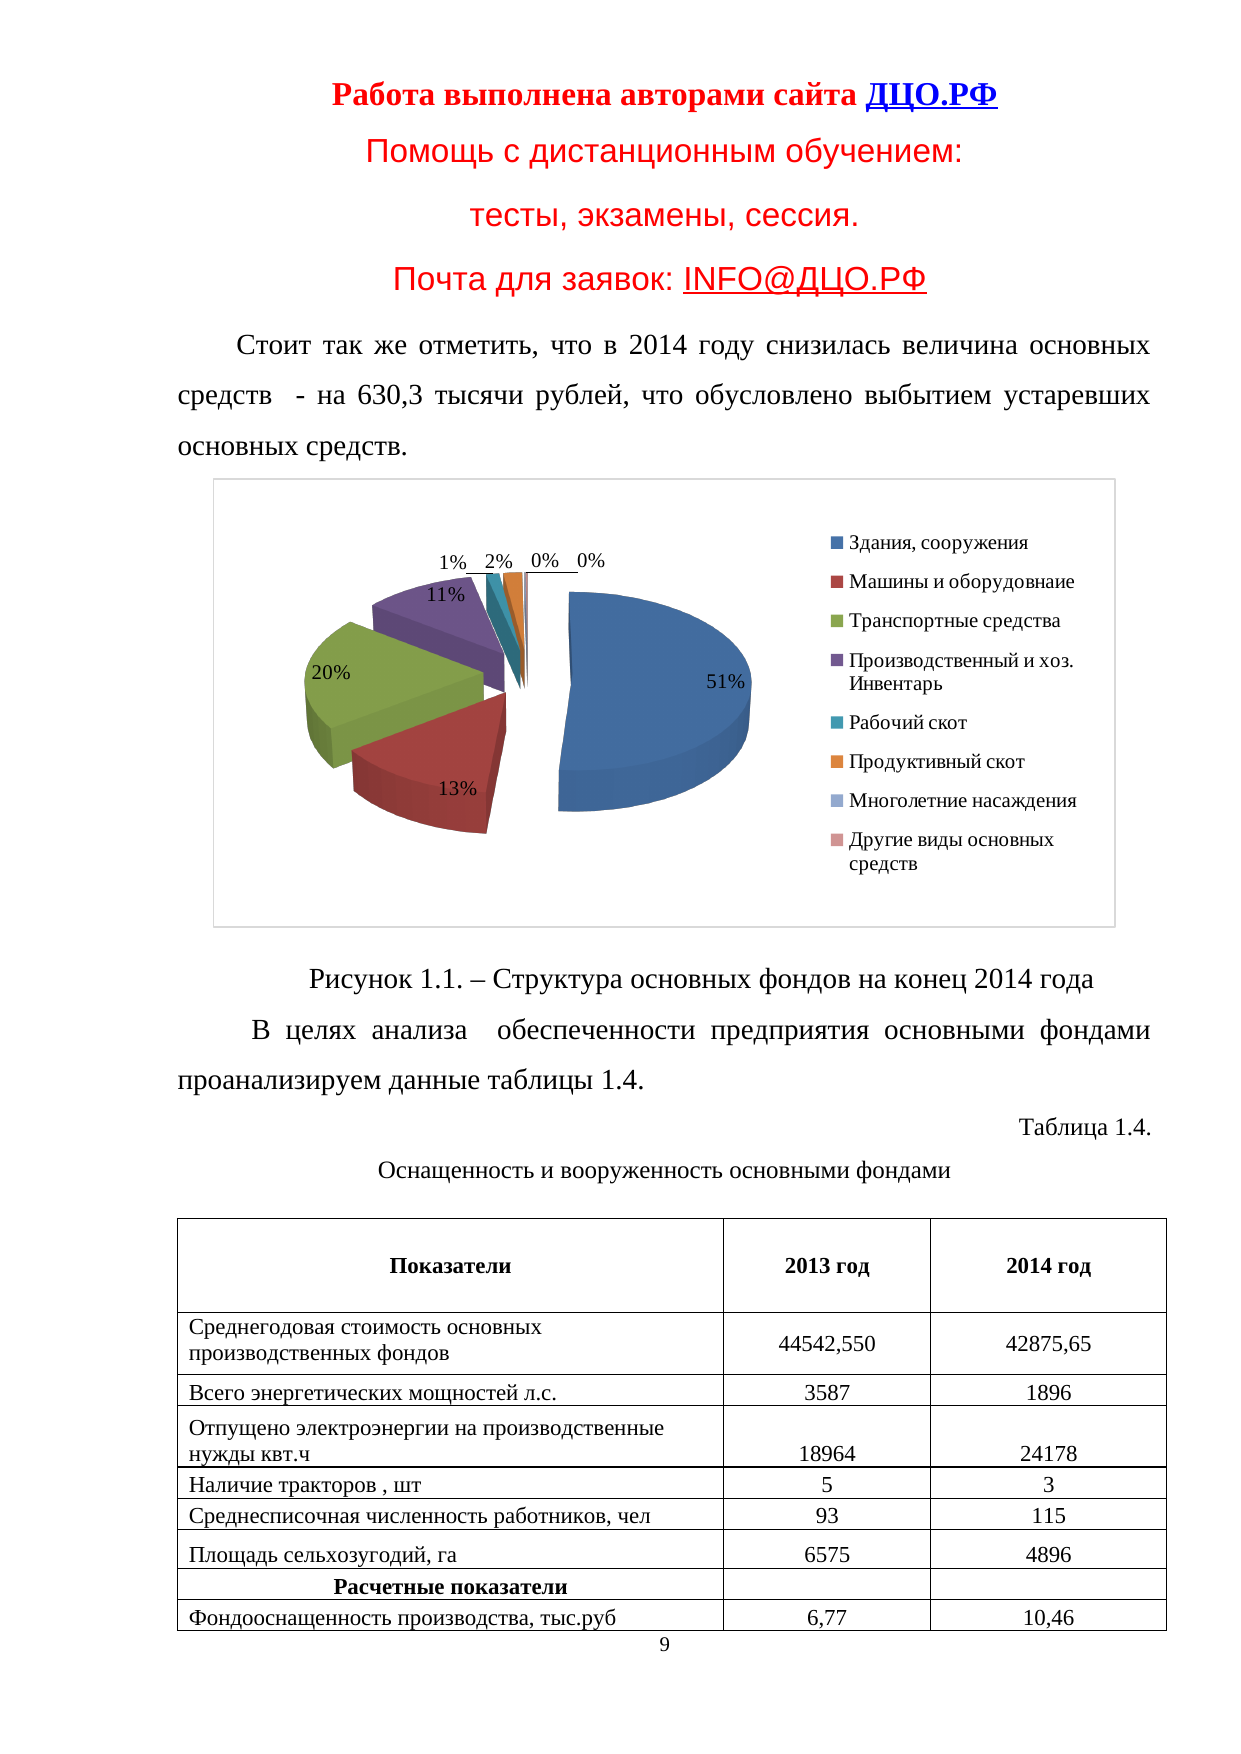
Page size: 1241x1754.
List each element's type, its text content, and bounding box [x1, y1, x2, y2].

table_cell Фондооснащенность производства, тыс.руб [178, 1600, 723, 1630]
table_cell 3 [931, 1468, 1166, 1498]
table_cell 18964 [724, 1406, 930, 1466]
table_cell 24178 [931, 1406, 1166, 1466]
table_cell Наличие тракторов , шт [178, 1468, 723, 1498]
text Оснащенность и вооруженность основными фондами [177, 1156, 1152, 1184]
table_cell 44542,550 [724, 1313, 930, 1374]
table_cell 1896 [931, 1375, 1166, 1405]
table_cell 3587 [724, 1375, 930, 1405]
table_cell Отпущено электроэнергии на производственные нужды квт.ч [178, 1406, 723, 1466]
table_cell 115 [931, 1499, 1166, 1529]
text Рисунок 1.1. – Структура основных фондов на конец 2014 года [177, 962, 1152, 995]
table_cell 6575 [724, 1530, 930, 1568]
table_cell 10,46 [931, 1600, 1166, 1630]
table_cell Площадь сельхозугодий, га [178, 1530, 723, 1568]
table_cell 5 [724, 1468, 930, 1498]
table_cell Среднесписочная численность работников, чел [178, 1499, 723, 1529]
table_cell Среднегодовая стоимость основных производственных фондов [178, 1313, 723, 1374]
text Стоит так же отметить, что в 2014 году снизилась величина основных средств - на 630,3 тысячи рублей, что обусловлено выбытием устаревших основных средств. [177, 327, 1152, 461]
table_cell Расчетные показатели [178, 1569, 723, 1599]
text В целях анализа обеспеченности предприятия основными фондами проанализируем данные таблицы 1.4. [177, 1012, 1152, 1096]
table_header 2013 год [724, 1219, 930, 1312]
text Таблица 1.4. [177, 1112, 1152, 1141]
table_cell 42875,65 [931, 1313, 1166, 1374]
table_cell 4896 [931, 1530, 1166, 1568]
table_cell 93 [724, 1499, 930, 1529]
table_cell [724, 1569, 930, 1599]
table_cell 6,77 [724, 1600, 930, 1630]
table_cell [931, 1569, 1166, 1599]
table_cell Всего энергетических мощностей л.с. [178, 1375, 723, 1405]
table_header Показатели [178, 1219, 723, 1312]
table_header 2014 год [931, 1219, 1166, 1312]
